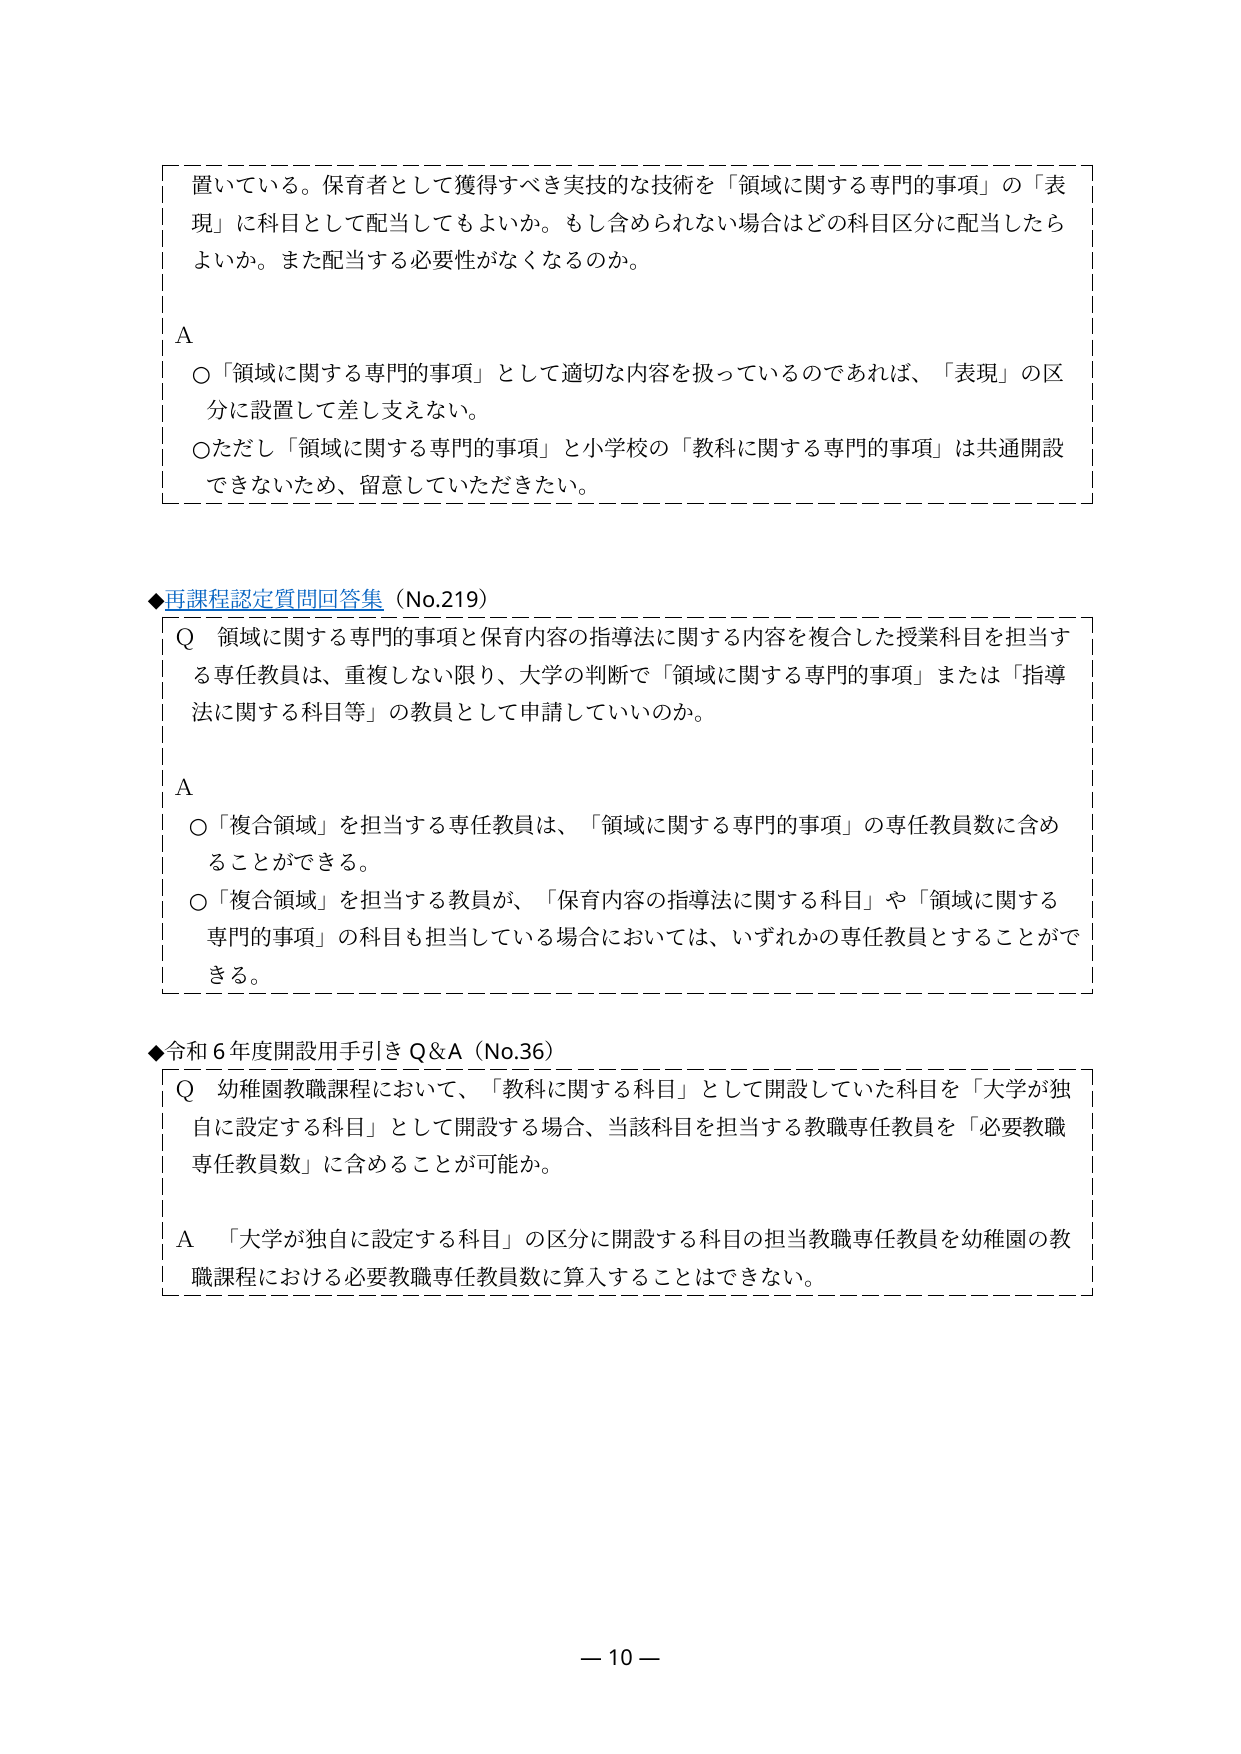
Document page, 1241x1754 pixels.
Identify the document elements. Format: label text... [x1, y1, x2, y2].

table_header Ｑ 幼稚園教職課程において、「教科に関する科目」として開設していた科目を「大学が独自に設定する科目」として開設する場合、当該科目を担当する教職専任教員を「必要教職専任教員数」に含めることが可能か。 Ａ 「大学が独自に設定する科目」の区分に開設する科目の担当教職専任教員を幼稚園の教職課程における必要教職専任教員数に算入することはできない。 [163, 1069, 1093, 1295]
text ◆再課程認定質問回答集（No.219） [148, 579, 1092, 617]
table_header Ｑ 領域に関する専門的事項と保育内容の指導法に関する内容を複合した授業科目を担当する専任教員は、重複しない限り、大学の判断で「領域に関する専門的事項」または「指導法に関する科目等」の教員として申請していいのか。 Ａ ○「複合領域」を担当する専任教員は、「領域に関する専門的事項」の専任教員数に含めることができる。 ○「複合領域」を担当する教員が、「保育内容の指導法に関する科目」や「領域に関する専門的事項」の科目も担当している場合においては、いずれかの専任教員とすることができる。 [163, 617, 1093, 993]
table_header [163, 165, 1093, 503]
text ◆令和6年度開設用手引きQ＆A（No.36） [148, 1031, 1092, 1069]
